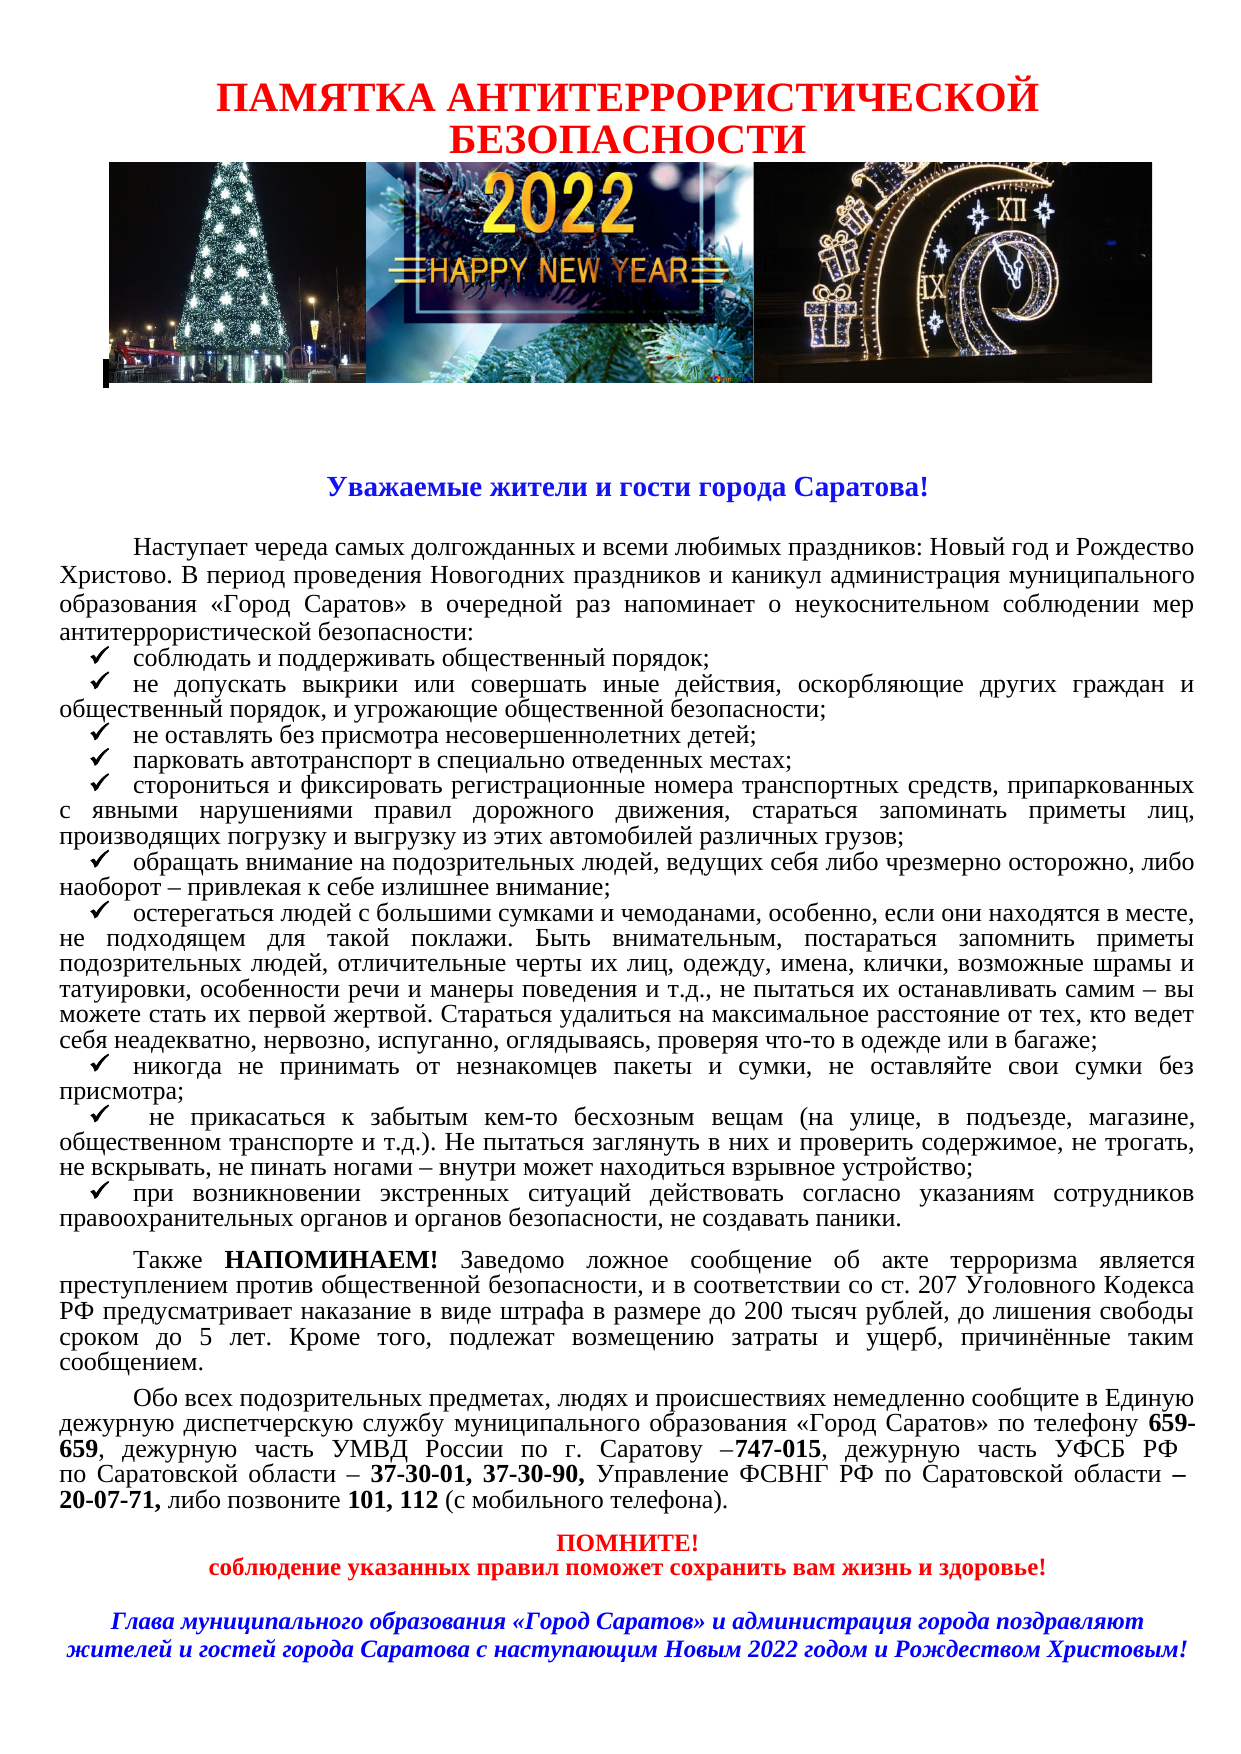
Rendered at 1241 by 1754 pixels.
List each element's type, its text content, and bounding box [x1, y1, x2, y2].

list никогда не принимать от незнакомцев пакеты и сумки, не оставляйте свои сумки без присмотра; [59, 1054, 1196, 1105]
text соблюдение указанных правил поможет сохранить вам жизнь и здоровье! [59, 1556, 1196, 1581]
list при возникновении экстренных ситуаций действовать согласно указаниям сотрудников правоохранительных органов и органов безопасности, не создавать паники. [59, 1181, 1196, 1232]
text ПОМНИТЕ! [59, 1532, 1196, 1556]
text ПАМЯТКА АНТИТЕРРОРИСТИЧЕСКОЙ БЕЗОПАСНОСТИ [59, 77, 1196, 163]
picture [109, 162, 1153, 383]
list сторониться и фиксировать регистрационные номера транспортных средств, припаркованных с явными нарушениями правил дорожного движения, стараться запоминать приметы лиц, производящих погрузку и выгрузку из этих автомобилей различных грузов; [59, 773, 1196, 850]
list не оставлять без присмотра несовершеннолетних детей; [59, 723, 1196, 748]
list соблюдать и поддерживать общественный порядок; [59, 646, 1196, 672]
text Глава муниципального образования «Город Саратов» и администрация города поздравляют жителей и гостей города Саратова с наступающим Новым 2022 годом и Рождеством Христовым! [59, 1608, 1196, 1663]
list не допускать выкрики или совершать иные действия, оскорбляющие других граждан и общественный порядок, и угрожающие общественной безопасности; [59, 672, 1196, 723]
list не прикасаться к забытым кем-то бесхозным вещам (на улице, в подъезде, магазине, общественном транспорте и т.д.). Не пытаться заглянуть в них и проверить содержимое, не трогать, не вскрывать, не пинать ногами – внутри может находиться взрывное устройство; [59, 1105, 1196, 1181]
text Обо всех подозрительных предметах, людях и происшествиях немедленно сообщите в Единую дежурную диспетчерскую службу муниципального образования «Город Саратов» по телефону 659-659, дежурную часть УМВД России по г. Саратову –747-015, дежурную часть УФСБ РФ по Саратовской области – 37-30-01, 37-30-90, Управление ФСВНГ РФ по Саратовской области – 20-07-71, либо позвоните 101, 112 (с мобильного телефона). [59, 1386, 1196, 1514]
text Наступает череда самых долгожданных и всеми любимых праздников: Новый год и Рождество Христово. В период проведения Новогодних праздников и каникул администрация муниципального образования «Город Саратов» в очередной раз напоминает о неукоснительном соблюдении мер антитеррористической безопасности: [59, 532, 1196, 646]
text Уважаемые жители и гости города Саратова! [59, 472, 1196, 502]
list Также НАПОМИНАЕМ! Заведомо ложное сообщение об акте терроризма является преступлением против общественной безопасности, и в соответствии со ст. 207 Уголовного Кодекса РФ предусматривает наказание в виде штрафа в размере до 200 тысяч рублей, до лишения свободы сроком до 5 лет. Кроме того, подлежат возмещению затраты и ущерб, причинённые таким сообщением. [59, 1248, 1196, 1376]
list парковать автотранспорт в специально отведенных местах; [59, 748, 1196, 773]
list остерегаться людей с большими сумками и чемоданами, особенно, если они находятся в месте, не подходящем для такой поклажи. Быть внимательным, постараться запомнить приметы подозрительных людей, отличительные черты их лиц, одежду, имена, клички, возможные шрамы и татуировки, особенности речи и манеры поведения и т.д., не пытаться их останавливать самим – вы можете стать их первой жертвой. Стараться удалиться на максимальное расстояние от тех, кто ведет себя неадекватно, нервозно, испуганно, оглядываясь, проверяя что-то в одежде или в багаже; [59, 901, 1196, 1054]
list обращать внимание на подозрительных людей, ведущих себя либо чрезмерно осторожно, либо наоборот – привлекая к себе излишнее внимание; [59, 850, 1196, 901]
